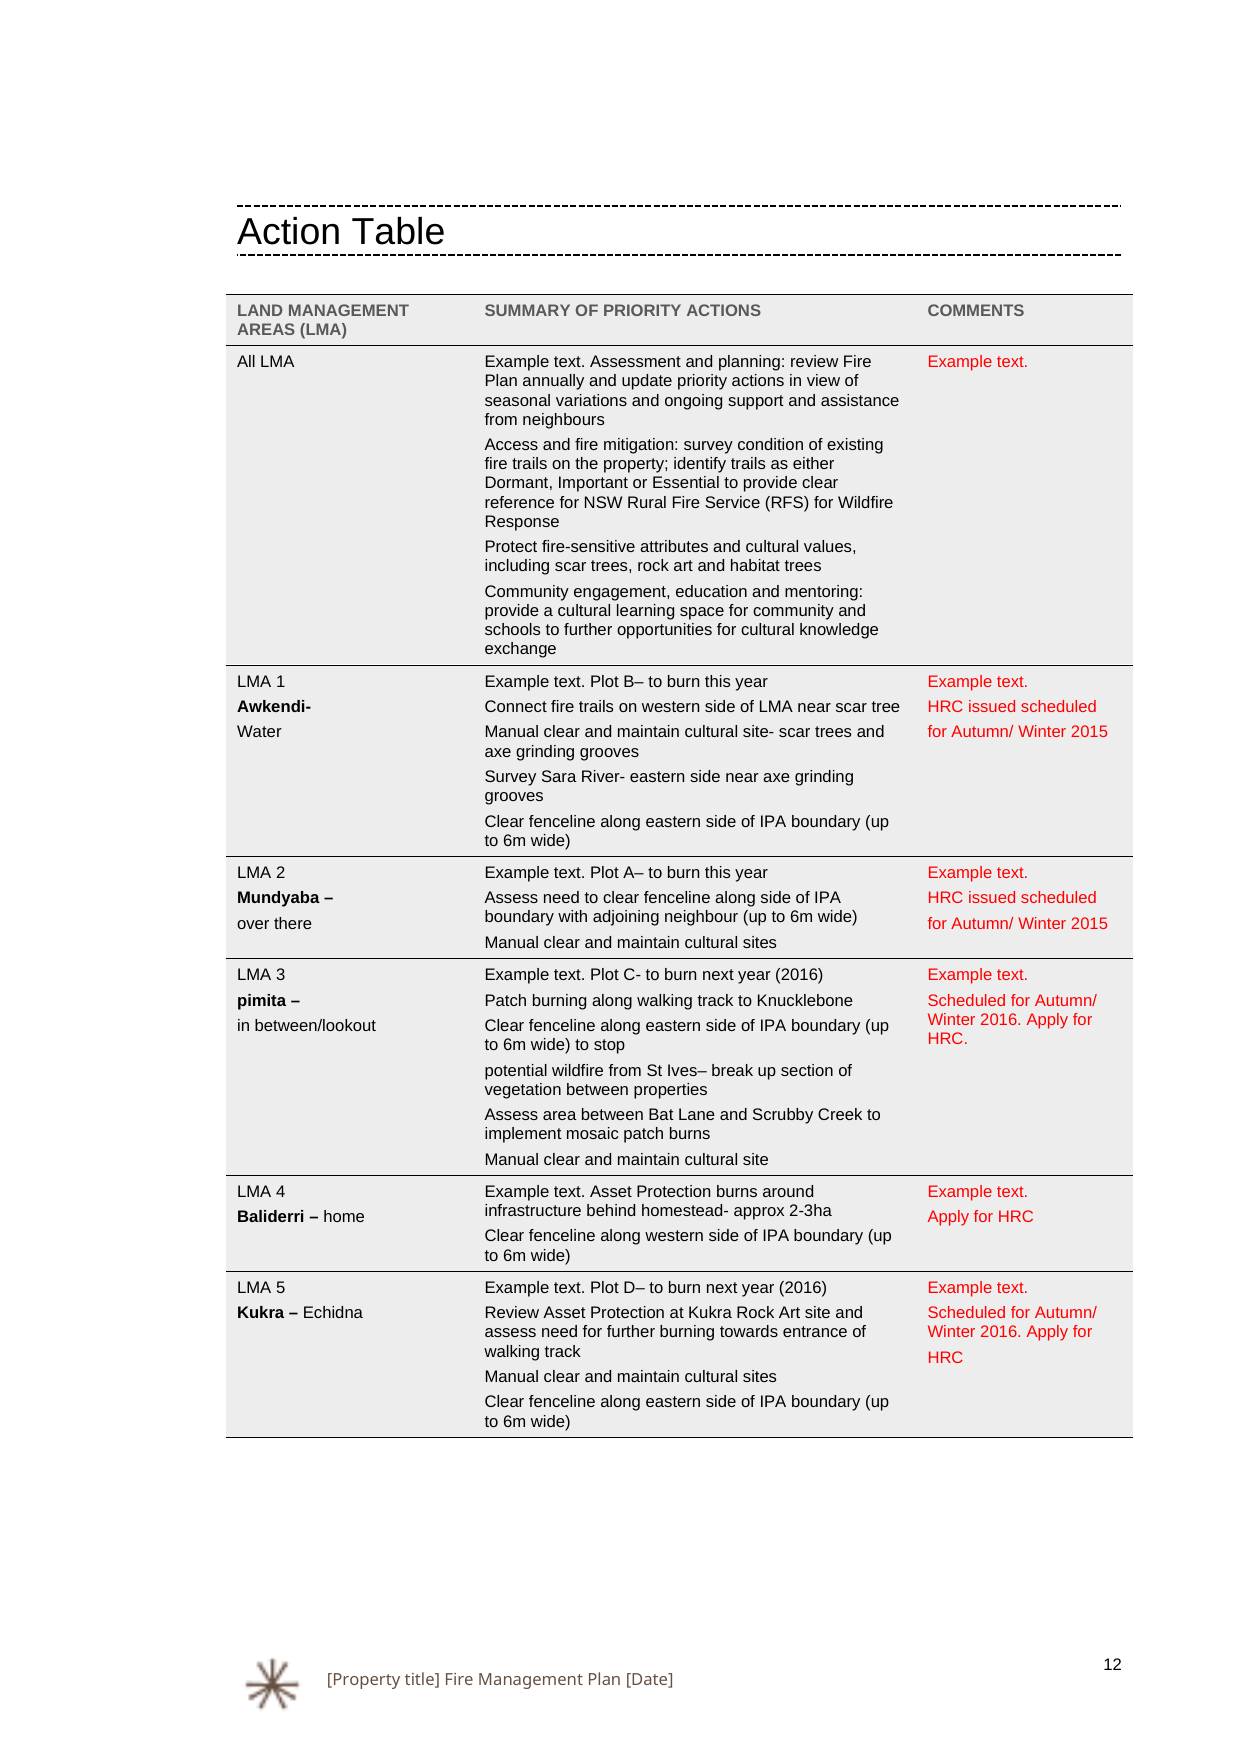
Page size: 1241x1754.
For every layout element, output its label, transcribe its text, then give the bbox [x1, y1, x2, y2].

table_cell LMA 1 Awkendi- Water [226, 666, 473, 856]
table_cell LMA 3 pimita – in between/lookout [226, 959, 473, 1175]
table_cell Example text. Plot D– to burn next year (2016) Review Asset Protection at Kukra Rock Art site and assess need for further burning towards entrance of walking track Manual clear and maintain cultural sites Clear fenceline along eastern side of IPA boundary (up to 6m wide) [473, 1272, 916, 1437]
table_cell LMA 2 Mundyaba – over there [226, 857, 473, 958]
table_cell Example text. Assessment and planning: review Fire Plan annually and update priority actions in view of seasonal variations and ongoing support and assistance from neighbours Access and fire mitigation: survey condition of existing fire trails on the property; identify trails as either Dormant, Important or Essential to provide clear reference for NSW Rural Fire Service (RFS) for Wildfire Response Protect fire-sensitive attributes and cultural values, including scar trees, rock art and habitat trees Community engagement, education and mentoring: provide a cultural learning space for community and schools to further opportunities for cultural knowledge exchange [473, 346, 916, 664]
table_cell Example text. Scheduled for Autumn/ Winter 2016. Apply for HRC. [916, 959, 1133, 1175]
text Action Table [237, 205, 1121, 256]
table_cell All LMA [226, 346, 473, 664]
table_header SUMMARY OF PRIORITY ACTIONS [473, 295, 916, 345]
table_cell LMA 4 Baliderri – home [226, 1176, 473, 1271]
table_cell Example text. [916, 346, 1133, 664]
table_cell Example text. Asset Protection burns around infrastructure behind homestead- approx 2-3ha Clear fenceline along western side of IPA boundary (up to 6m wide) [473, 1176, 916, 1271]
table_cell Example text. HRC issued scheduled for Autumn/ Winter 2015 [916, 857, 1133, 958]
table_cell Example text. Plot A– to burn this year Assess need to clear fenceline along side of IPA boundary with adjoining neighbour (up to 6m wide) Manual clear and maintain cultural sites [473, 857, 916, 958]
table_header COMMENTS [916, 295, 1133, 345]
table_cell LMA 5 Kukra – Echidna [226, 1272, 473, 1437]
table_cell Example text. Apply for HRC [916, 1176, 1133, 1271]
table_cell Example text. HRC issued scheduled for Autumn/ Winter 2015 [916, 666, 1133, 856]
table_cell Example text. Scheduled for Autumn/ Winter 2016. Apply for HRC [916, 1272, 1133, 1437]
table_cell Example text. Plot B– to burn this year Connect fire trails on western side of LMA near scar tree Manual clear and maintain cultural site- scar trees and axe grinding grooves Survey Sara River- eastern side near axe grinding grooves Clear fenceline along eastern side of IPA boundary (up to 6m wide) [473, 666, 916, 856]
table_cell Example text. Plot C- to burn next year (2016) Patch burning along walking track to Knucklebone Clear fenceline along eastern side of IPA boundary (up to 6m wide) to stop potential wildfire from St Ives– break up section of vegetation between properties Assess area between Bat Lane and Scrubby Creek to implement mosaic patch burns Manual clear and maintain cultural site [473, 959, 916, 1175]
table_header LAND MANAGEMENT AREAS (LMA) [226, 295, 473, 345]
